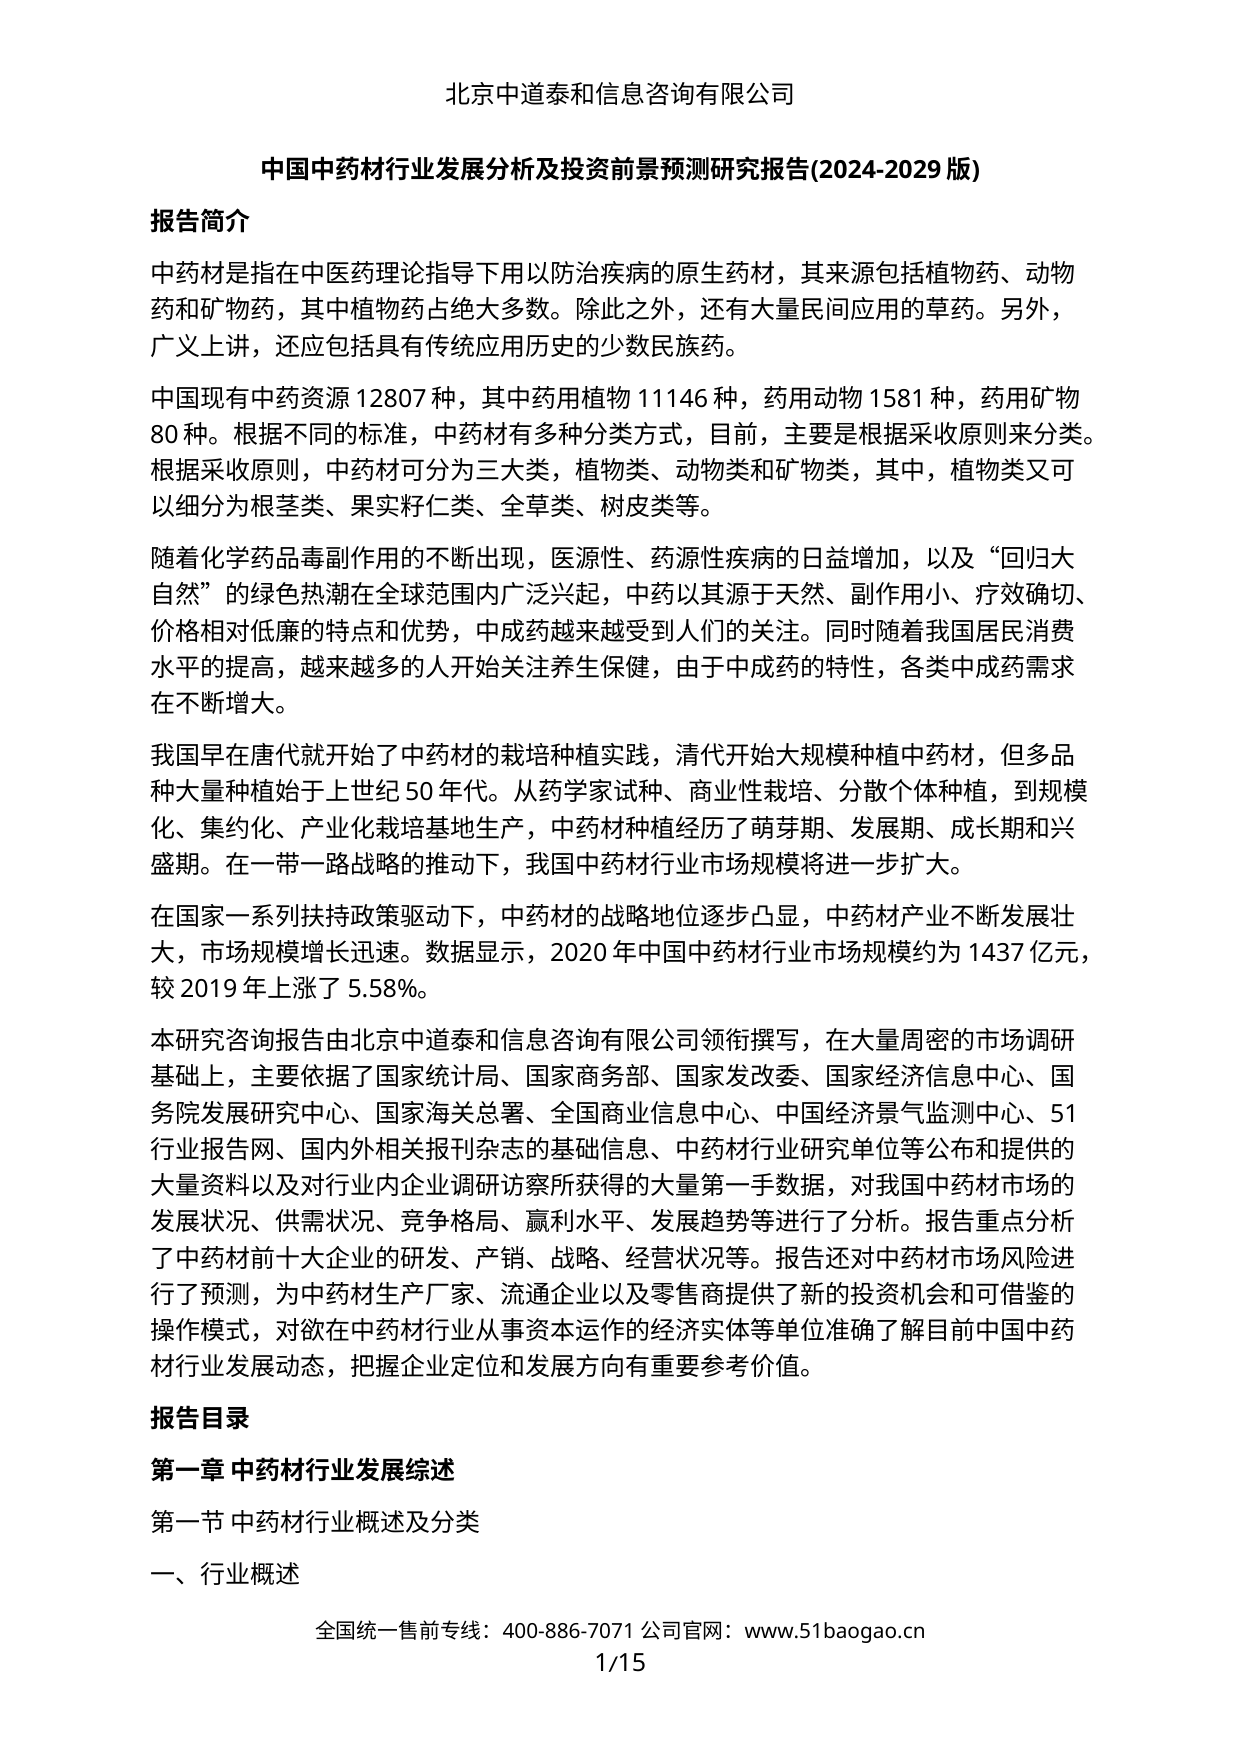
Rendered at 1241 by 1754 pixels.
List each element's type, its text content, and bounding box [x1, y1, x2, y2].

text 报告简介 [150, 202, 1090, 238]
text 中国现有中药资源12807种，其中药用植物11146种，药用动物1581种，药用矿物80种。根据不同的标准，中药材有多种分类方式，目前，主要是根据采收原则来分类。根据采收原则，中药材可分为三大类，植物类、动物类和矿物类，其中，植物类又可以细分为根茎类、果实籽仁类、全草类、树皮类等。 [150, 378, 1090, 523]
text 中药材是指在中医药理论指导下用以防治疾病的原生药材，其来源包括植物药、动物药和矿物药，其中植物药占绝大多数。除此之外，还有大量民间应用的草药。另外，广义上讲，还应包括具有传统应用历史的少数民族药。 [150, 254, 1090, 362]
text 一、行业概述 [150, 1554, 1090, 1591]
text 报告目录 [150, 1399, 1090, 1435]
text 第一章 中药材行业发展综述 [150, 1451, 1090, 1487]
text 第一节 中药材行业概述及分类 [150, 1502, 1090, 1539]
text 在国家一系列扶持政策驱动下，中药材的战略地位逐步凸显，中药材产业不断发展壮大，市场规模增长迅速。数据显示，2020年中国中药材行业市场规模约为1437亿元，较2019年上涨了5.58%。 [150, 896, 1090, 1005]
text 中国中药材行业发展分析及投资前景预测研究报告(2024-2029版) [150, 150, 1090, 186]
text 我国早在唐代就开始了中药材的栽培种植实践，清代开始大规模种植中药材，但多品种大量种植始于上世纪50年代。从药学家试种、商业性栽培、分散个体种植，到规模化、集约化、产业化栽培基地生产，中药材种植经历了萌芽期、发展期、成长期和兴盛期。在一带一路战略的推动下，我国中药材行业市场规模将进一步扩大。 [150, 736, 1090, 881]
text 随着化学药品毒副作用的不断出现，医源性、药源性疾病的日益增加，以及“回归大自然”的绿色热潮在全球范围内广泛兴起，中药以其源于天然、副作用小、疗效确切、价格相对低廉的特点和优势，中成药越来越受到人们的关注。同时随着我国居民消费水平的提高，越来越多的人开始关注养生保健，由于中成药的特性，各类中成药需求在不断增大。 [150, 539, 1090, 720]
text 本研究咨询报告由北京中道泰和信息咨询有限公司领衔撰写，在大量周密的市场调研基础上，主要依据了国家统计局、国家商务部、国家发改委、国家经济信息中心、国务院发展研究中心、国家海关总署、全国商业信息中心、中国经济景气监测中心、51行业报告网、国内外相关报刊杂志的基础信息、中药材行业研究单位等公布和提供的大量资料以及对行业内企业调研访察所获得的大量第一手数据，对我国中药材市场的发展状况、供需状况、竞争格局、赢利水平、发展趋势等进行了分析。报告重点分析了中药材前十大企业的研发、产销、战略、经营状况等。报告还对中药材市场风险进行了预测，为中药材生产厂家、流通企业以及零售商提供了新的投资机会和可借鉴的操作模式，对欲在中药材行业从事资本运作的经济实体等单位准确了解目前中国中药材行业发展动态，把握企业定位和发展方向有重要参考价值。 [150, 1021, 1090, 1383]
